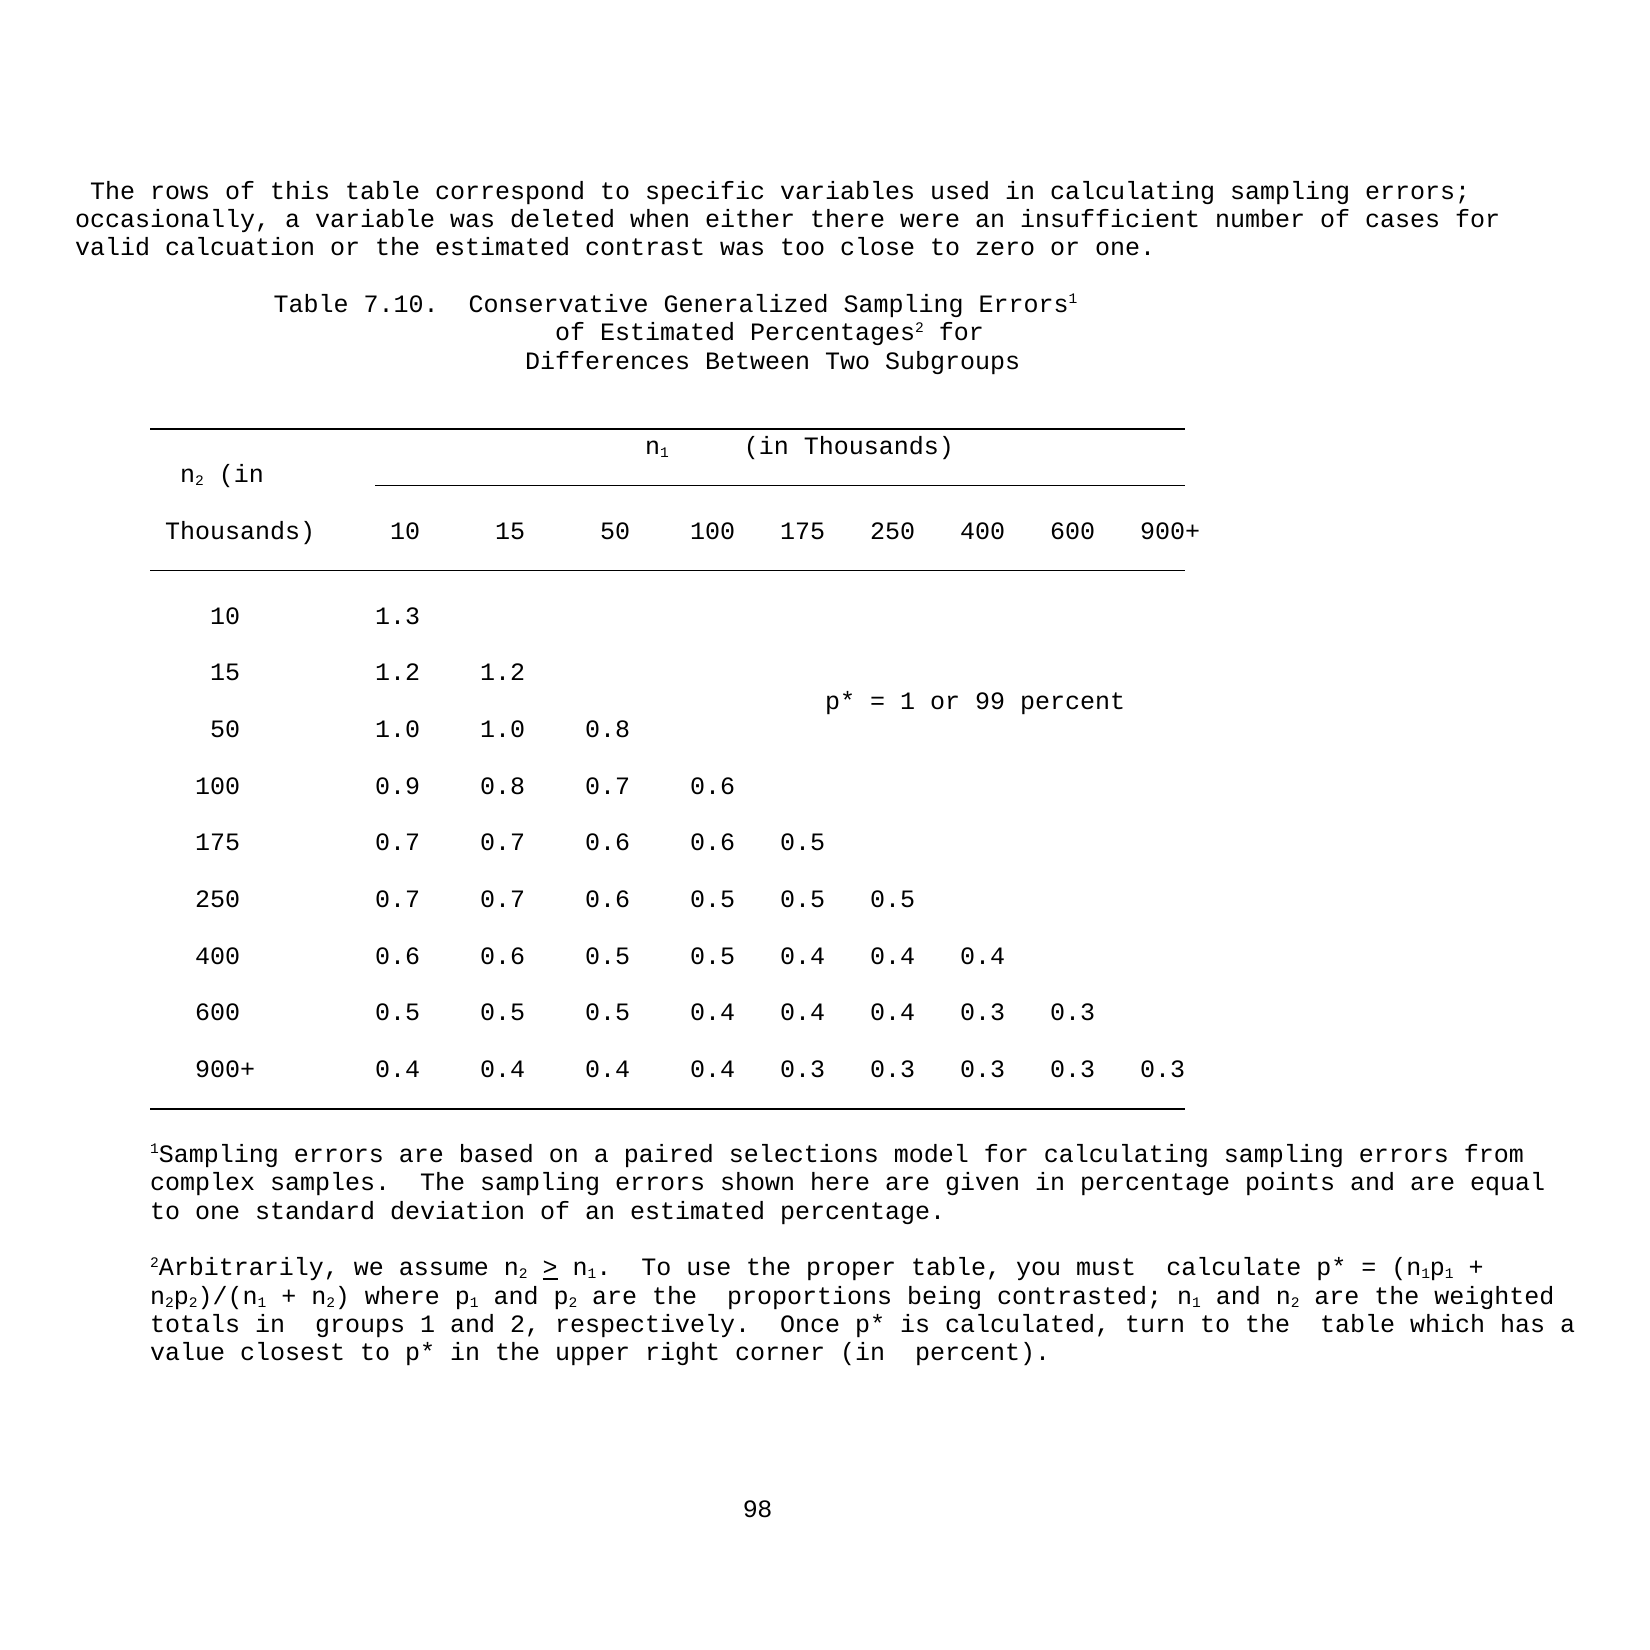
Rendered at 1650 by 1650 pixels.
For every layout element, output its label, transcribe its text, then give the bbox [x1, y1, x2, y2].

text p* = 1 or 99 percent [150, 688, 1575, 717]
text Thousands) 10 15 50 100 175 250 400 600 900+ [150, 518, 1575, 547]
text 10 1.3 [150, 603, 1575, 632]
text Table 7.10. Conservative Generalized Sampling Errors1 [150, 292, 1575, 320]
text Differences Between Two Subgroups [150, 348, 1575, 377]
text n2 (in [150, 462, 1575, 490]
text 1Sampling errors are based on a paired selections model for calculating sampling errors from complex samples. The sampling errors shown here are given in percentage points and are equal to one standard deviation of an estimated percentage. [150, 1142, 1575, 1227]
text 2Arbitrarily, we assume n2 > n1. To use the proper table, you must calculate p* = (n1p1 + n2p2)/(n1 + n2) where p1 and p2 are the proportions being contrasted; n1 and n2 are the weighted totals in groups 1 and 2, respectively. Once p* is calculated, turn to the table which has a value closest to p* in the upper right corner (in percent). [150, 1255, 1575, 1368]
text 400 0.6 0.6 0.5 0.5 0.4 0.4 0.4 [150, 943, 1575, 972]
text 50 1.0 1.0 0.8 [150, 717, 1575, 745]
text 600 0.5 0.5 0.5 0.4 0.4 0.4 0.3 0.3 [150, 1000, 1575, 1028]
text 175 0.7 0.7 0.6 0.6 0.5 [150, 830, 1575, 858]
text n1 (in Thousands) [150, 433, 1575, 462]
text 900+ 0.4 0.4 0.4 0.4 0.3 0.3 0.3 0.3 0.3 [150, 1057, 1575, 1085]
text The rows of this table correspond to specific variables used in calculating sampling errors; occasionally, a variable was deleted when either there were an insufficient number of cases for valid calcuation or the estimated contrast was too close to zero or one. [150, 178, 1575, 263]
text 100 0.9 0.8 0.7 0.6 [150, 773, 1575, 802]
text 250 0.7 0.7 0.6 0.5 0.5 0.5 [150, 887, 1575, 915]
text 15 1.2 1.2 [150, 660, 1575, 688]
text of Estimated Percentages2 for [150, 320, 1575, 348]
